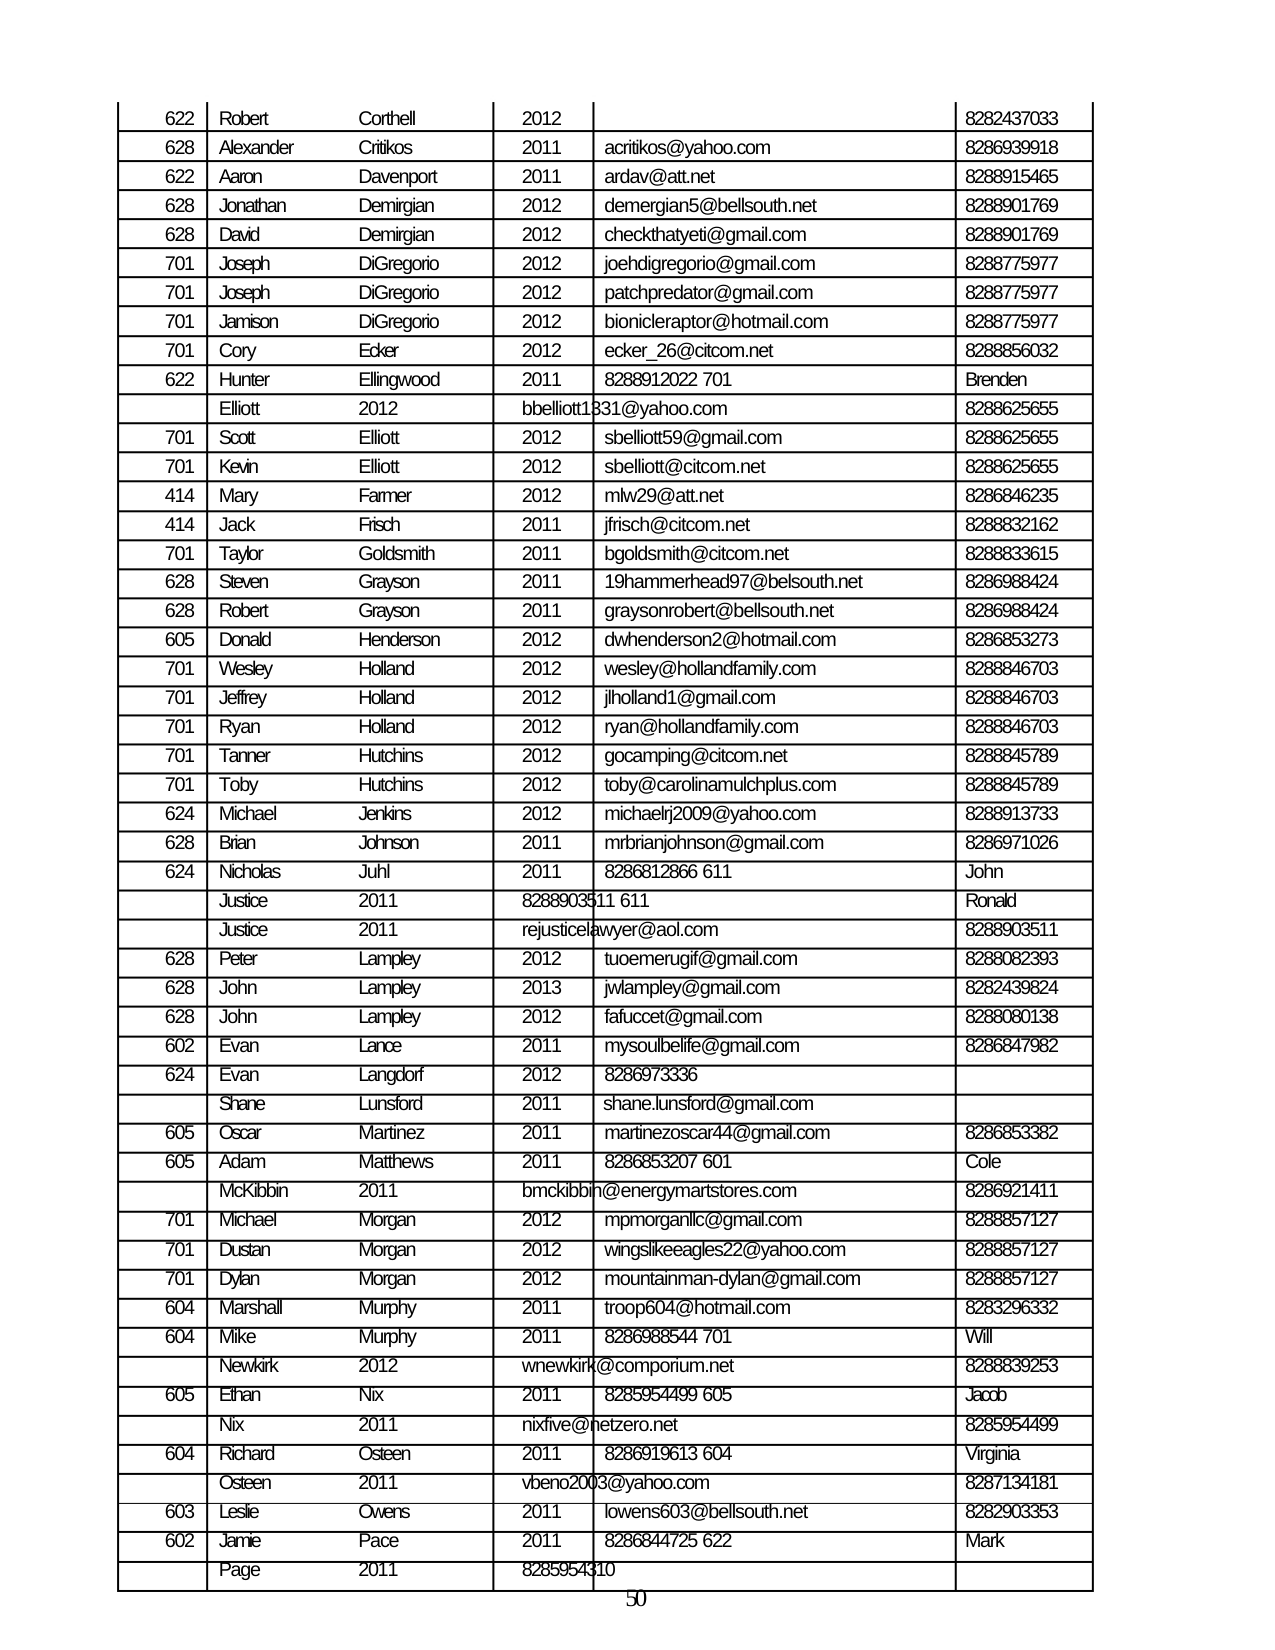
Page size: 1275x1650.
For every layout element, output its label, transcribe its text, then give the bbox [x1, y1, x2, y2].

text 414 Mary Farmer 2012 mlw29@att.net 8286846235 414 Jack Frisch 2011 jfrisch@citcom.net 8288832162 701 Taylor Goldsmith 2011 bgoldsmith@citcom.net 8288833615 628 Steven Grayson 2011 19hammerhead97@belsouth.net 8286988424 628 Robert Grayson 2011 graysonrobert@bellsouth.net 8286988424 605 Donald Henderson 2012 dwhenderson2@hotmail.com 8286853273 701 Wesley Holland 2012 wesley@hollandfamily.com 8288846703 701 Jeffrey Holland 2012 jlholland1@gmail.com 8288846703 701 Ryan Holland 2012 ryan@hollandfamily.com 8288846703 701 Tanner Hutchins 2012 gocamping@citcom.net 8288845789 701 Toby Hutchins 2012 toby@carolinamulchplus.com 8288845789 624 Michael Jenkins 2012 michaelrj2009@yahoo.com 8288913733 628 Brian Johnson 2011 mrbrianjohnson@gmail.com 8286971026 624 Nicholas Juhl 2011 8286812866 611 John Justice 2011 8288903511 611 Ronald Justice 2011 rejusticelawyer@aol.com 8288903511 628 Peter Lampley 2012 tuoemerugif@gmail.com 8288082393 628 John Lampley 2013 jwlampley@gmail.com 8282439824 628 John Lampley 2012 fafuccet@gmail.com 8288080138 602 Evan Lance 2011 mysoulbelife@gmail.com 8286847982 624 Evan Langdorf 2012 8286973336 [164, 479, 1073, 1087]
text Shane Lunsford 2011 shane.lunsford@gmail.com [164, 1087, 860, 1116]
text 622 Robert Corthell 2012 8282437033 [164, 104, 1073, 131]
text 605 Oscar Martinez 2011 martinezoscar44@gmail.com 8286853382 605 Adam Matthews 2011 8286853207 601 Cole McKibbin 2011 bmckibbin@energymartstores.com 8286921411 701 Michael Morgan 2012 mpmorganllc@gmail.com 8288857127 701 Dustan Morgan 2012 wingslikeeagles22@yahoo.com 8288857127 701 Dylan Morgan 2012 mountainman-dylan@gmail.com 8288857127 604 Marshall Murphy 2011 troop604@hotmail.com 8283296332 604 Mike Murphy 2011 8286988544 701 Will Newkirk 2012 wnewkirk@comporium.net 8288839253 605 Ethan Nix 2011 8285954499 605 Jacob Nix 2011 nixfive@netzero.net 8285954499 604 Richard Osteen 2011 8286919613 604 Virginia Osteen 2011 vbeno2003@yahoo.com 8287134181 603 Leslie Owens 2011 lowens603@bellsouth.net 8282903353 602 Jamie Pace 2011 8286844725 622 Mark Page 2011 8285954310 [164, 1116, 1073, 1583]
picture [0, 0, 1275, 1650]
text 628 Alexander Critikos 2011 acritikos@yahoo.com 8286939918 622 Aaron Davenport 2011 ardav@att.net 8288915465 628 Jonathan Demirgian 2012 demergian5@bellsouth.net 8288901769 628 David Demirgian 2012 checkthatyeti@gmail.com 8288901769 701 Joseph DiGregorio 2012 joehdigregorio@gmail.com 8288775977 701 Joseph DiGregorio 2012 patchpredator@gmail.com 8288775977 701 Jamison DiGregorio 2012 bionicleraptor@hotmail.com 8288775977 701 Cory Ecker 2012 ecker_26@citcom.net 8288856032 622 Hunter Ellingwood 2011 8288912022 701 Brenden Elliott 2012 bbelliott1331@yahoo.com 8288625655 701 Scott Elliott 2012 sbelliott59@gmail.com 8288625655 701 Kevin Elliott 2012 sbelliott@citcom.net 8288625655 [164, 131, 1073, 479]
text 50 [625, 1583, 693, 1612]
